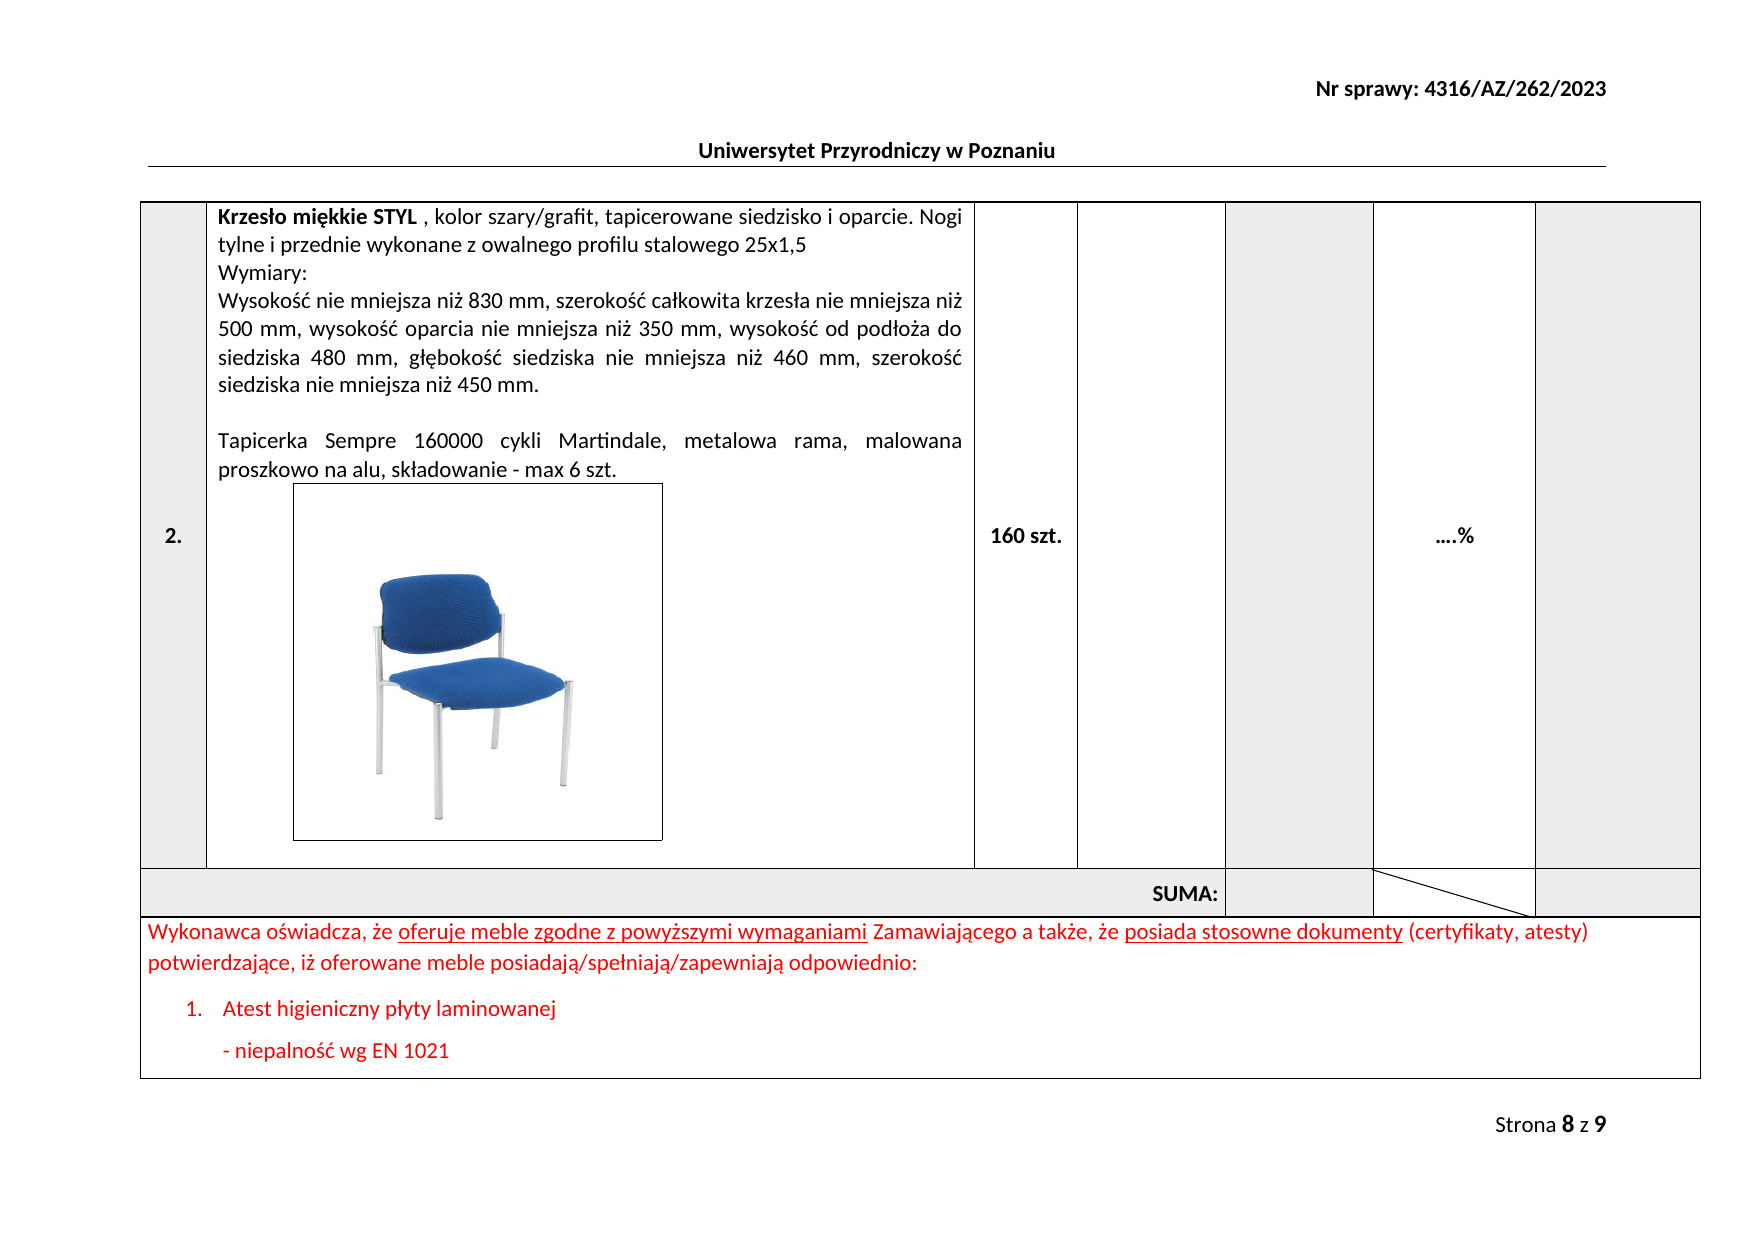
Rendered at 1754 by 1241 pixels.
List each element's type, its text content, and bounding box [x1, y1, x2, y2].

table_cell [1226, 203, 1373, 868]
table_cell 2. [141, 203, 206, 868]
table_cell [1078, 203, 1225, 868]
table_cell [1376, 869, 1535, 916]
table_cell 160 szt. [975, 203, 1077, 868]
table_cell SUMA: [141, 869, 1225, 916]
table_cell [1374, 872, 1522, 916]
picture [294, 484, 662, 840]
table_cell [1536, 869, 1700, 916]
table_cell [1226, 869, 1373, 916]
table_cell Krzesło miękkie STYL , kolor szary/grafit, tapicerowane siedzisko i oparcie. Nogi tylne i przednie wykonane z owalnego profilu stalowego 25x1,5 Wymiary: Wysokość nie mniejsza niż 830 mm, szerokość całkowita krzesła nie mniejsza niż 500 mm, wysokość oparcia nie mniejsza niż 350 mm, wysokość od podłoża do siedziska 480 mm, głębokość siedziska nie mniejsza niż 460 mm, szerokość siedziska nie mniejsza niż 450 mm. Tapicerka Sempre 160000 cykli Martindale, metalowa rama, malowana proszkowo na alu, składowanie - max 6 szt. [207, 203, 974, 868]
table_cell ….% [1374, 203, 1535, 868]
table_cell [1536, 203, 1700, 868]
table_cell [141, 918, 1700, 1078]
